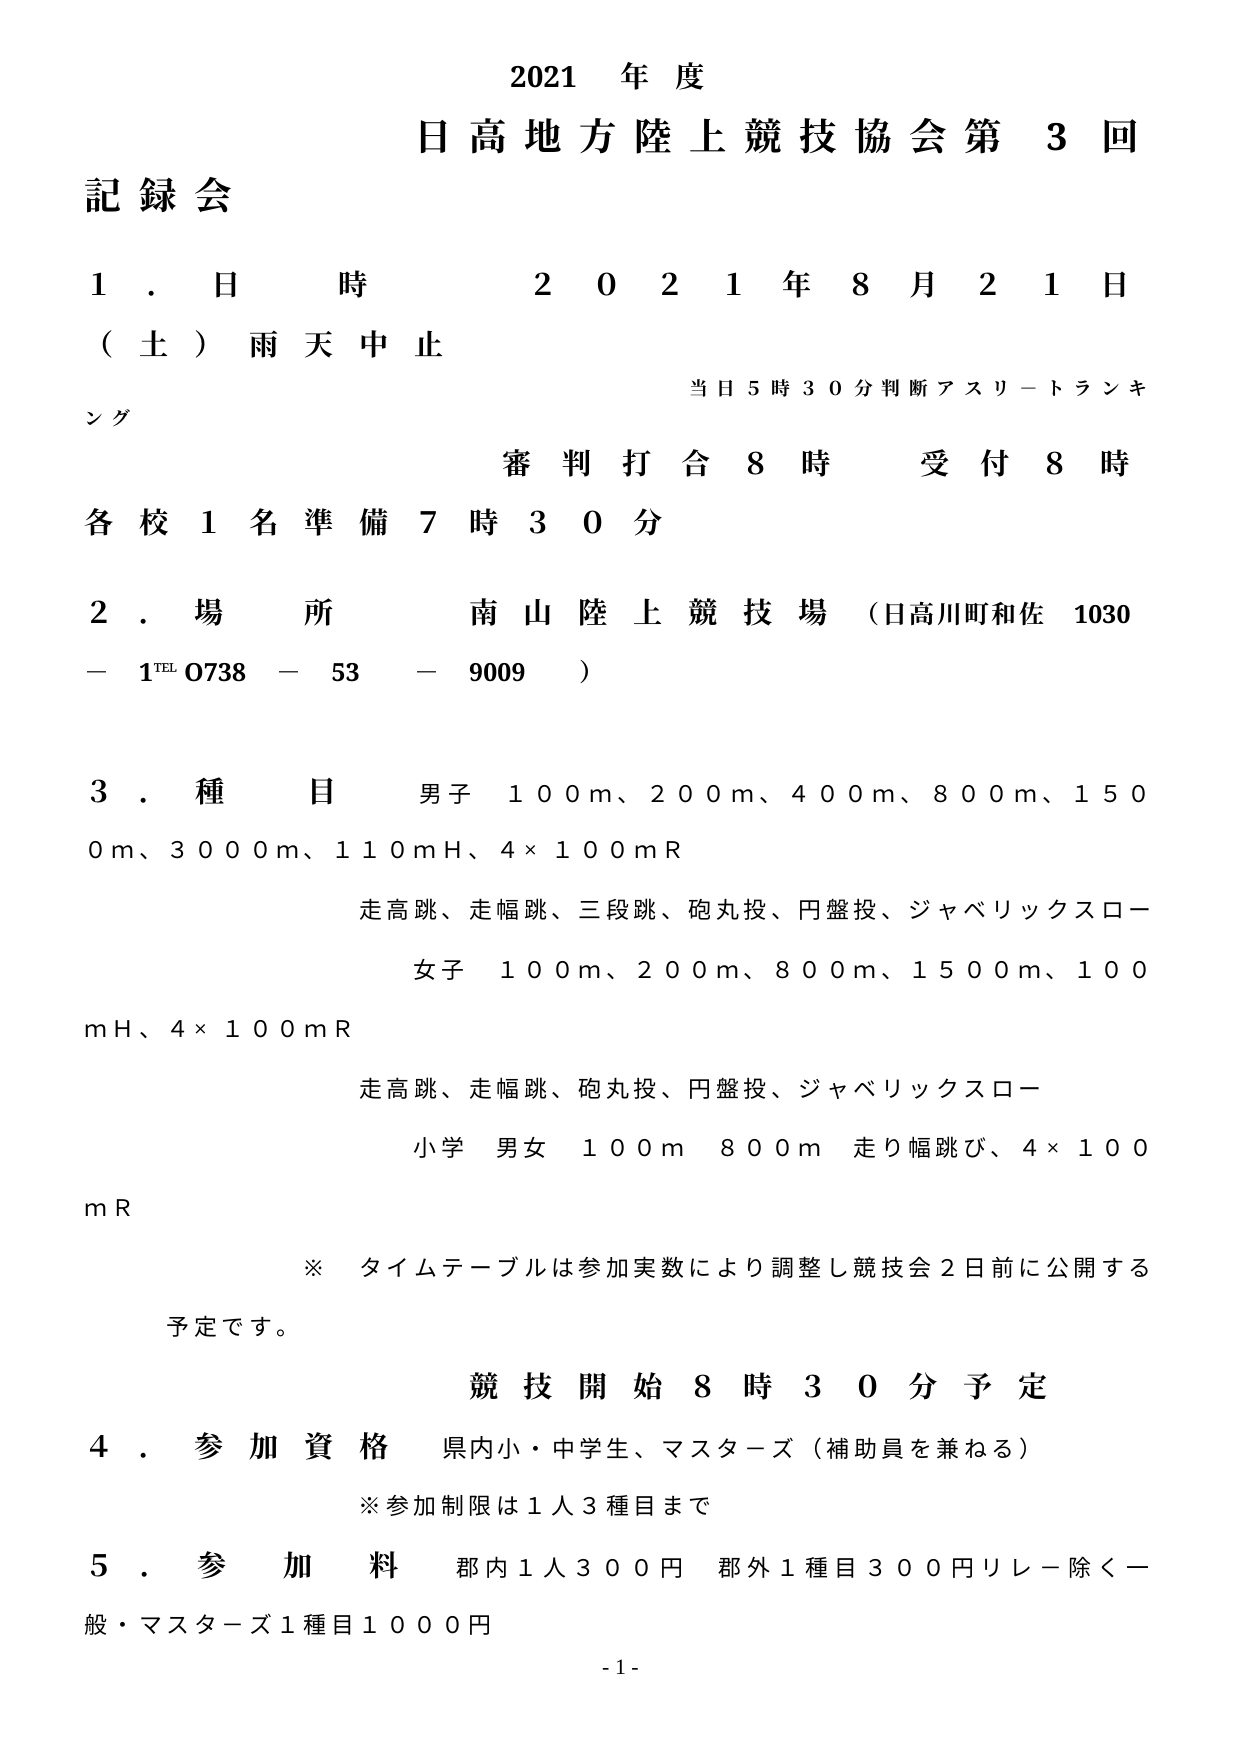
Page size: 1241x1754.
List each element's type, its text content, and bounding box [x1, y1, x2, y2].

text 審判打合８時 受付８時 各校１名準備７時３０分 [84, 432, 1156, 551]
text １．日 時 ２０２１年８月２１日（土）雨天中止 [84, 253, 1156, 372]
text ※参加制限は１人３種目まで [84, 1475, 1156, 1534]
text 2021年度 [84, 45, 1156, 104]
text ５．参 加 料 郡内１人３００円 郡外１種目３００円リレ－除く一般・マスタ－ズ１種目１０００円 [84, 1534, 1156, 1653]
text ２．場 所 南山陸上競技場（日高川町和佐1030－1℡ O738－53－9009） [84, 581, 1156, 700]
text 日高地方陸上競技協会第3回記録会 [84, 104, 1156, 223]
text 当日５時３０分判断アスリ－トランキング [84, 372, 1156, 432]
text 小学 男女 １００ｍ ８００ｍ 走り幅跳び、４×１００ｍＲ [84, 1117, 1156, 1236]
text ３．種 目 男子 １００ｍ、２００ｍ、４００ｍ、８００ｍ、１５００ｍ、３０００ｍ、１１０ｍＨ、４×１００ｍＲ [84, 760, 1156, 879]
text 走高跳、走幅跳、三段跳、砲丸投、円盤投、ジャベリックスロー [138, 879, 1156, 938]
text ※ タイムテーブルは参加実数により調整し競技会２日前に公開する予定です。 [163, 1236, 1156, 1356]
text 競技開始８時３０分予定 [84, 1356, 1156, 1415]
text ４．参加資格 県内小・中学生、マスタ－ズ（補助員を兼ねる） [84, 1415, 1156, 1475]
text 女子 １００ｍ、２００ｍ、８００ｍ、１５００ｍ、１００ｍＨ、４×１００ｍＲ [84, 938, 1156, 1058]
text 走高跳、走幅跳、砲丸投、円盤投、ジャベリックスロー [138, 1058, 1156, 1117]
